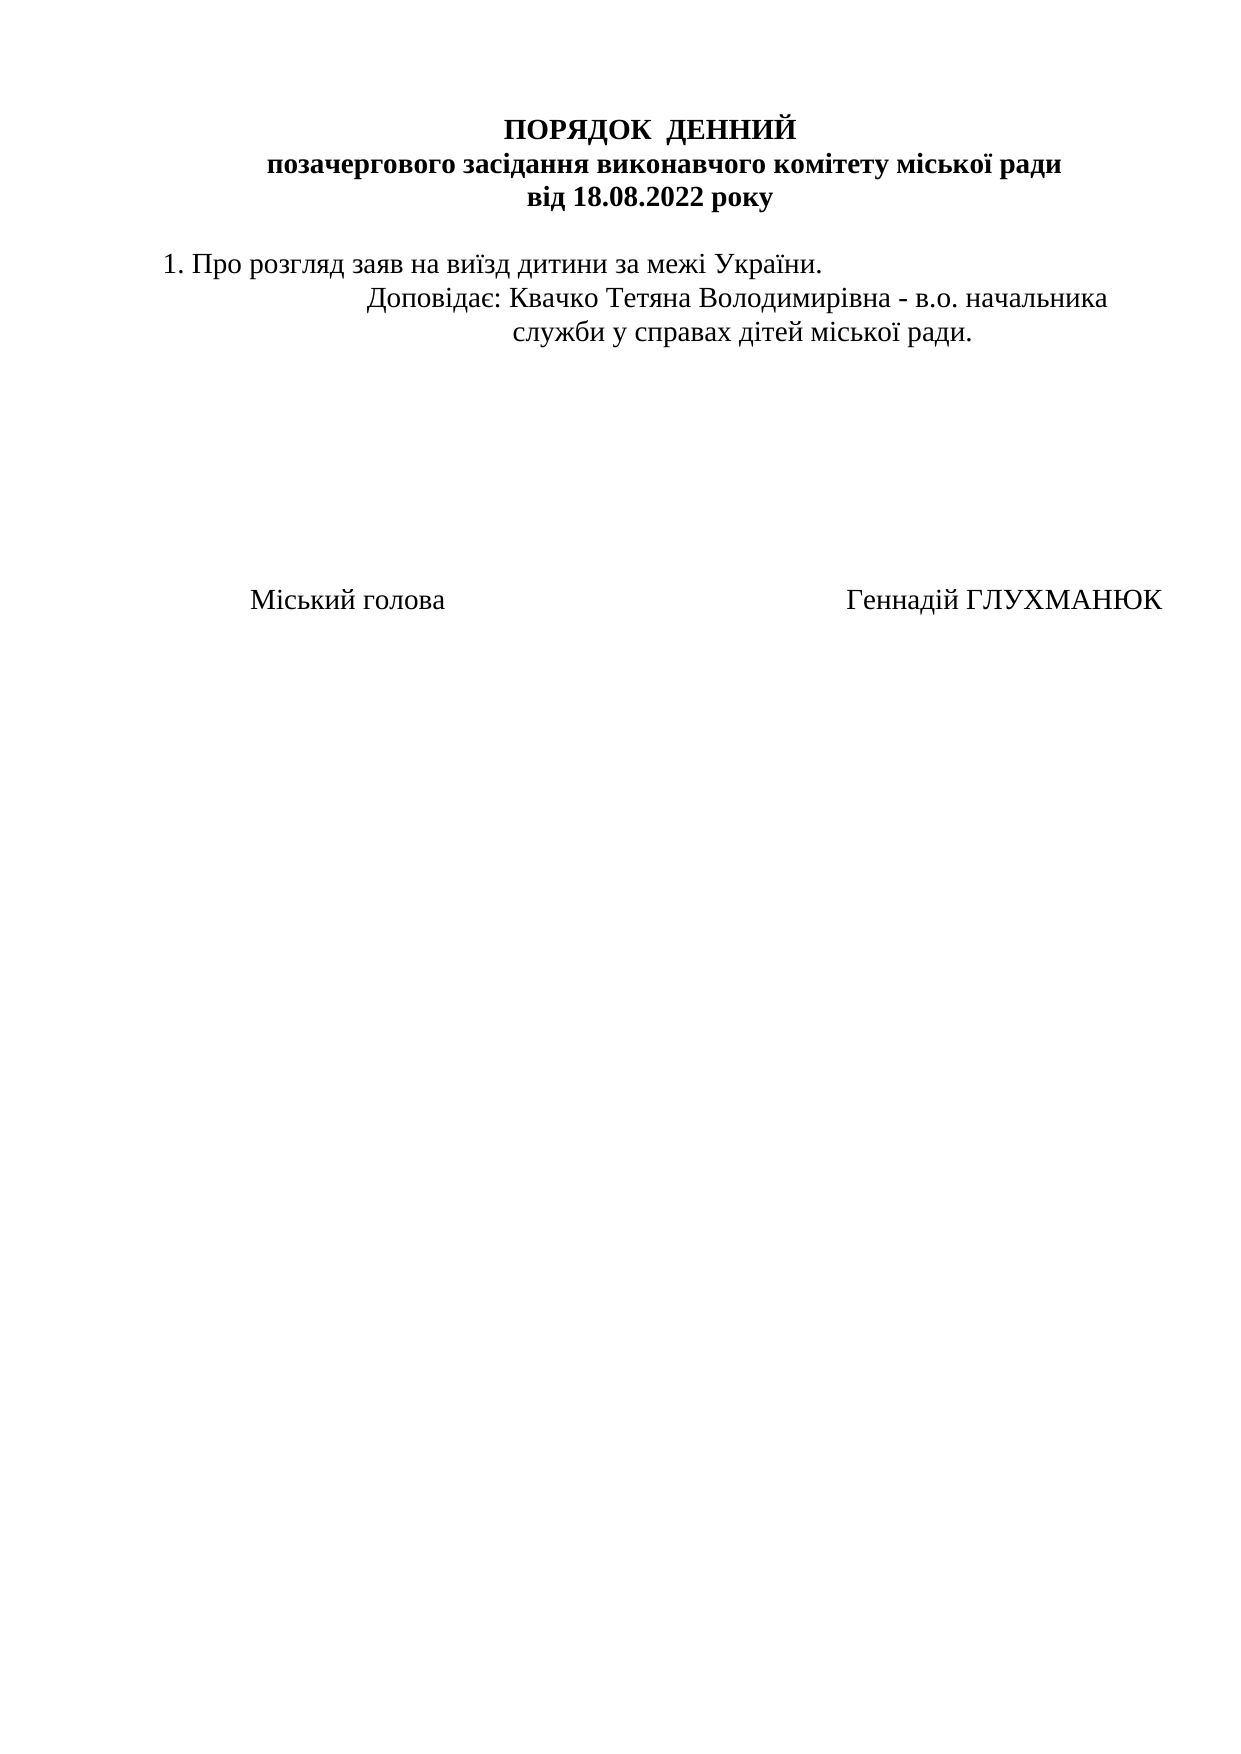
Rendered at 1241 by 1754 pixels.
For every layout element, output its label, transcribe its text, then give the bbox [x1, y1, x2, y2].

text 1. Про розгляд заяв на виїзд дитини за межі України. [162, 247, 1167, 280]
text від 18.08.2022 року [162, 179, 1035, 213]
text Доповідає: Квачко Тетяна Володимирівна - в.о. начальника [162, 280, 1167, 314]
text позачергового засідання виконавчого комітету міської ради [162, 146, 1166, 179]
text ПОРЯДОК ДЕННИЙ [162, 112, 1035, 146]
text служби у справах дітей міської ради. [162, 314, 1167, 347]
text Міський голова Геннадій ГЛУХМАНЮК [162, 582, 1167, 616]
